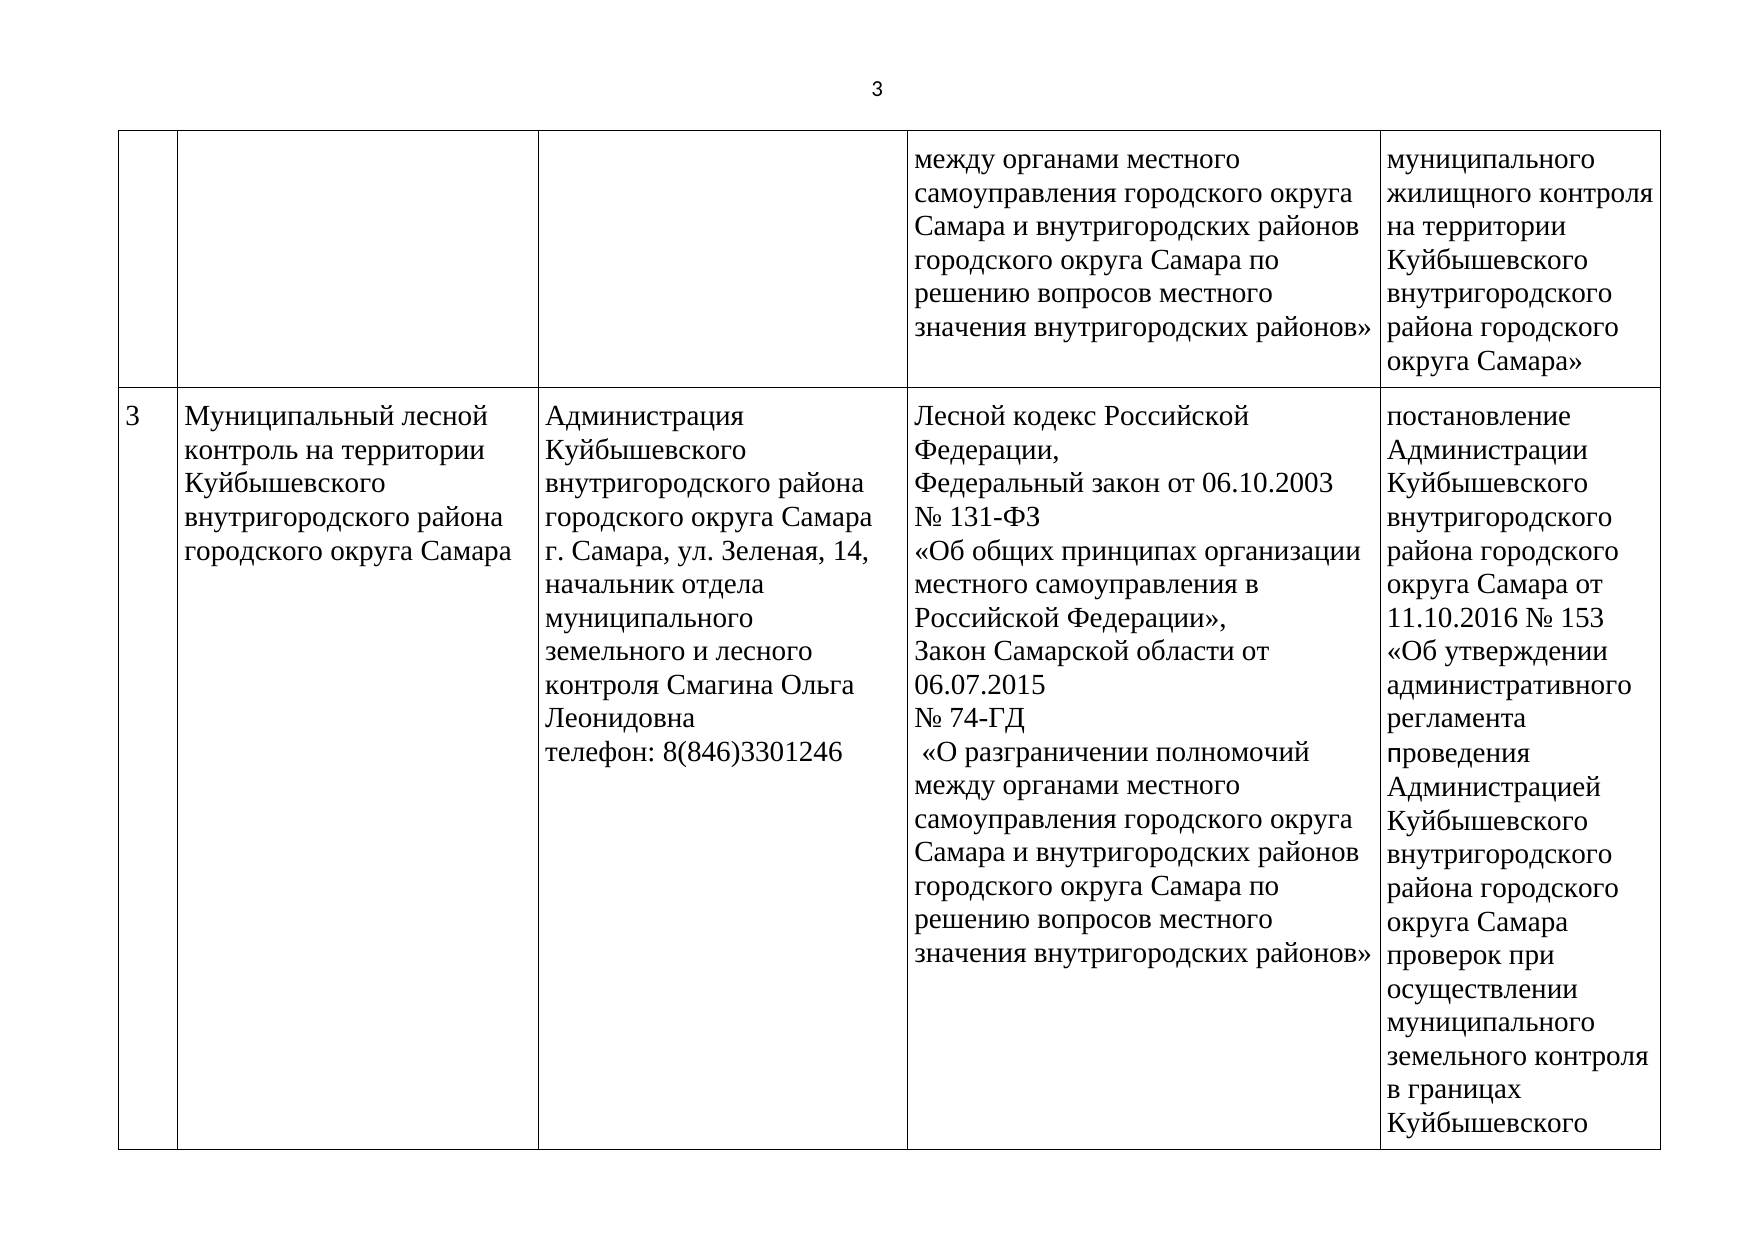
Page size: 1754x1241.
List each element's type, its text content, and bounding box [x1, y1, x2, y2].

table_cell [539, 131, 907, 387]
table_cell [908, 388, 1380, 1149]
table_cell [178, 131, 538, 387]
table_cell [1381, 388, 1660, 1149]
table_cell 3 [119, 388, 177, 1149]
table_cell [539, 388, 907, 1149]
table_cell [908, 131, 1380, 387]
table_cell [178, 388, 538, 1149]
table_cell 2 [119, 131, 177, 387]
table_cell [1381, 131, 1660, 387]
